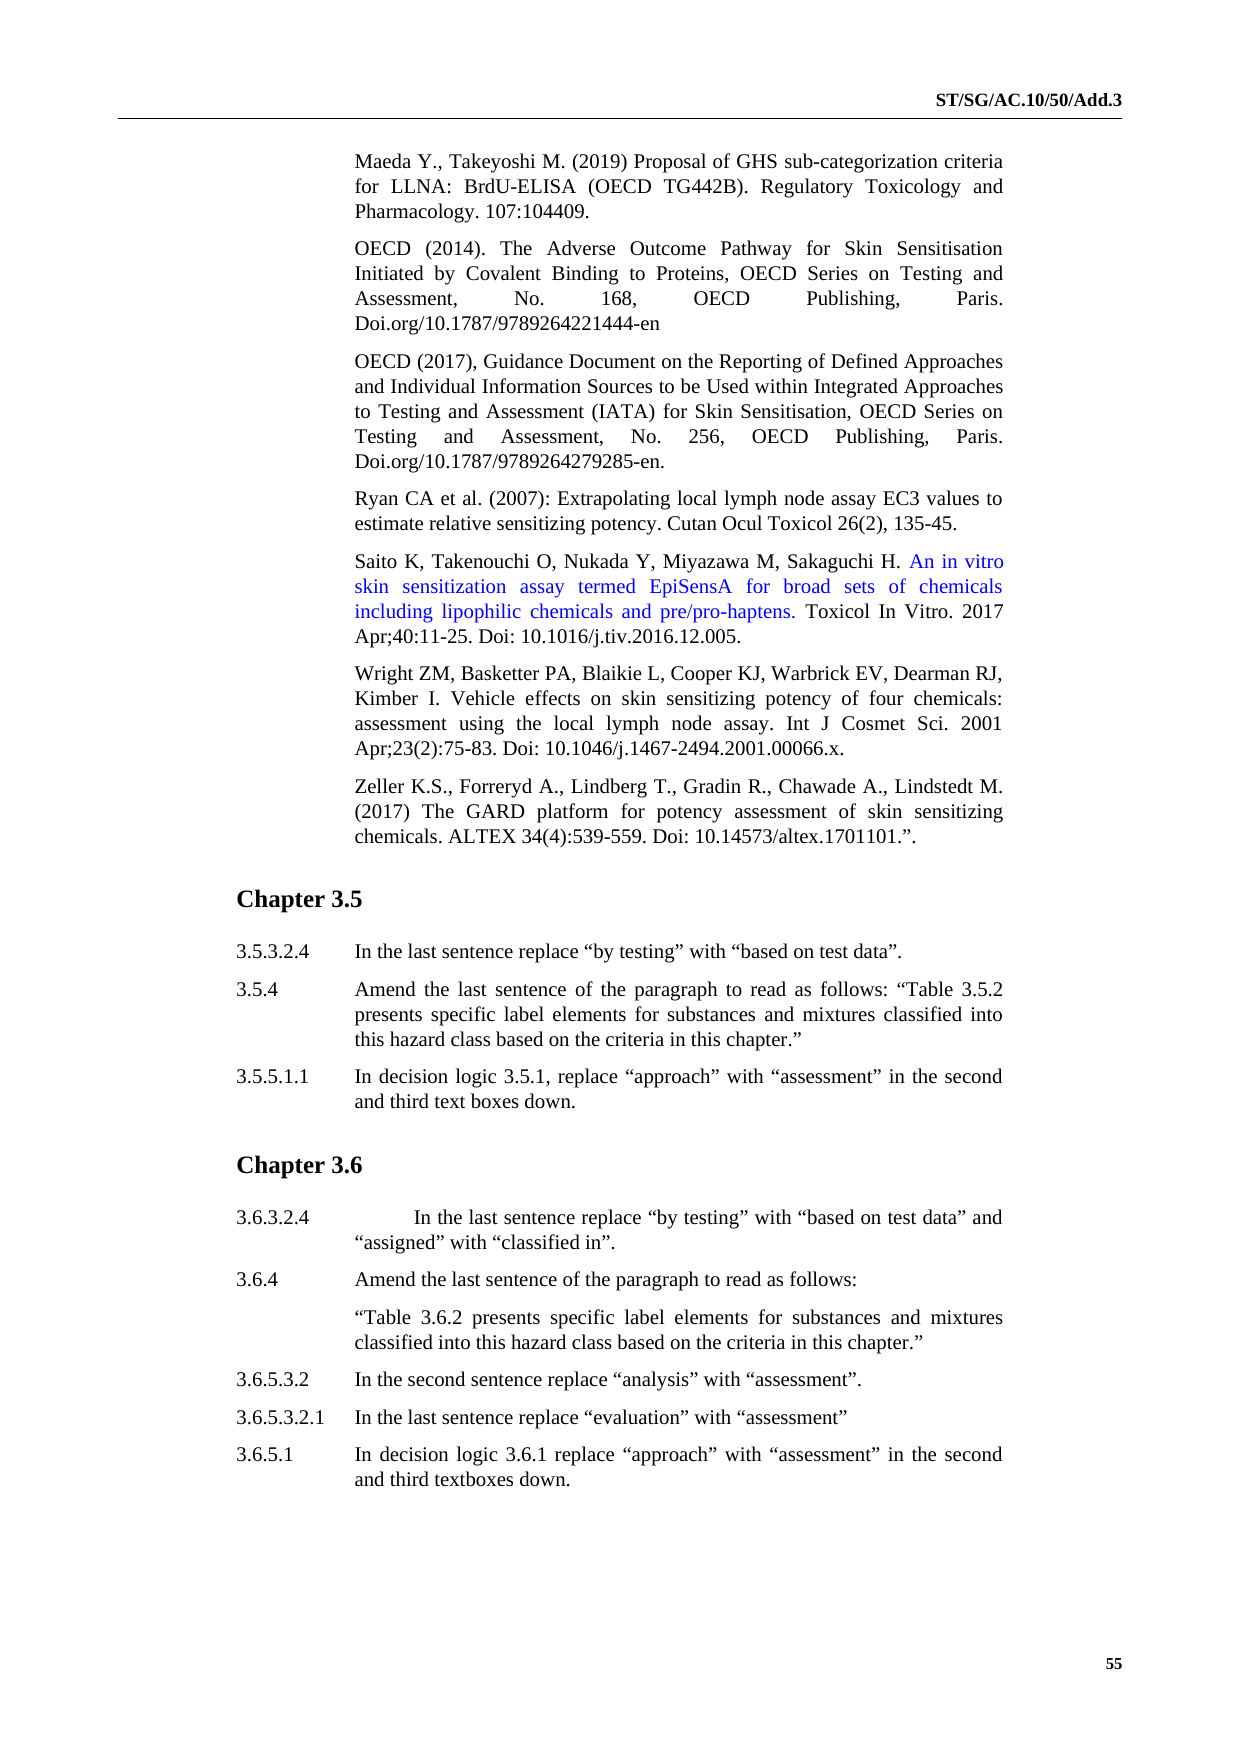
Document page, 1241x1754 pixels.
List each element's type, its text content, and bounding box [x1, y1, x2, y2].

text 3.6.3.2.4 In the last sentence replace “by testing” with “based on test data” and “assigned” with “classified in”. [236, 1204, 1004, 1254]
text 3.6.5.3.2.1 In the last sentence replace “evaluation” with “assessment” [236, 1404, 1004, 1429]
text Maeda Y., Takeyoshi M. (2019) Proposal of GHS sub-categorization criteria for LLNA: BrdU-ELISA (OECD TG442B). Regulatory Toxicology and Pharmacology. 107:104409. [354, 148, 1004, 223]
text Chapter 3.5 [118, 885, 1004, 913]
text Chapter 3.6 [118, 1151, 1004, 1179]
text 3.5.4 Amend the last sentence of the paragraph to read as follows: “Table 3.5.2 presents specific label elements for substances and mixtures classified into this hazard class based on the criteria in this chapter.” [236, 976, 1004, 1051]
text 3.6.5.3.2 In the second sentence replace “analysis” with “assessment”. [236, 1366, 1004, 1391]
text Wright ZM, Basketter PA, Blaikie L, Cooper KJ, Warbrick EV, Dearman RJ, Kimber I. Vehicle effects on skin sensitizing potency of four chemicals: assessment using the local lymph node assay. Int J Cosmet Sci. 2001 Apr;23(2):75-83. Doi: 10.1046/j.1467-2494.2001.00066.x. [354, 660, 1004, 760]
text Ryan CA et al. (2007): Extrapolating local lymph node assay EC3 values to estimate relative sensitizing potency. Cutan Ocul Toxicol 26(2), 135-45. [354, 485, 1004, 535]
text OECD (2014). The Adverse Outcome Pathway for Skin Sensitisation Initiated by Covalent Binding to Proteins, OECD Series on Testing and Assessment, No. 168, OECD Publishing, Paris. Doi.org/10.1787/9789264221444-en [354, 235, 1004, 335]
text 3.5.5.1.1 In decision logic 3.5.1, replace “approach” with “assessment” in the second and third text boxes down. [236, 1063, 1004, 1113]
text Zeller K.S., Forreryd A., Lindberg T., Gradin R., Chawade A., Lindstedt M. (2017) The GARD platform for potency assessment of skin sensitizing chemicals. ALTEX 34(4):539-559. Doi: 10.14573/altex.1701101.”. [354, 773, 1004, 848]
text OECD (2017), Guidance Document on the Reporting of Defined Approaches and Individual Information Sources to be Used within Integrated Approaches to Testing and Assessment (IATA) for Skin Sensitisation, OECD Series on Testing and Assessment, No. 256, OECD Publishing, Paris. Doi.org/10.1787/9789264279285-en. [354, 348, 1004, 473]
text 3.6.5.1 In decision logic 3.6.1 replace “approach” with “assessment” in the second and third textboxes down. [236, 1441, 1004, 1491]
text “Table 3.6.2 presents specific label elements for substances and mixtures classified into this hazard class based on the criteria in this chapter.” [354, 1304, 1004, 1354]
text 3.5.3.2.4 In the last sentence replace “by testing” with “based on test data”. [236, 938, 1004, 963]
text 3.6.4 Amend the last sentence of the paragraph to read as follows: [236, 1266, 1004, 1291]
text Saito K, Takenouchi O, Nukada Y, Miyazawa M, Sakaguchi H. An in vitro skin sensitization assay termed EpiSensA for broad sets of chemicals including lipophilic chemicals and pre/pro-haptens. Toxicol In Vitro. 2017 Apr;40:11-25. Doi: 10.1016/j.tiv.2016.12.005. [354, 548, 1004, 648]
